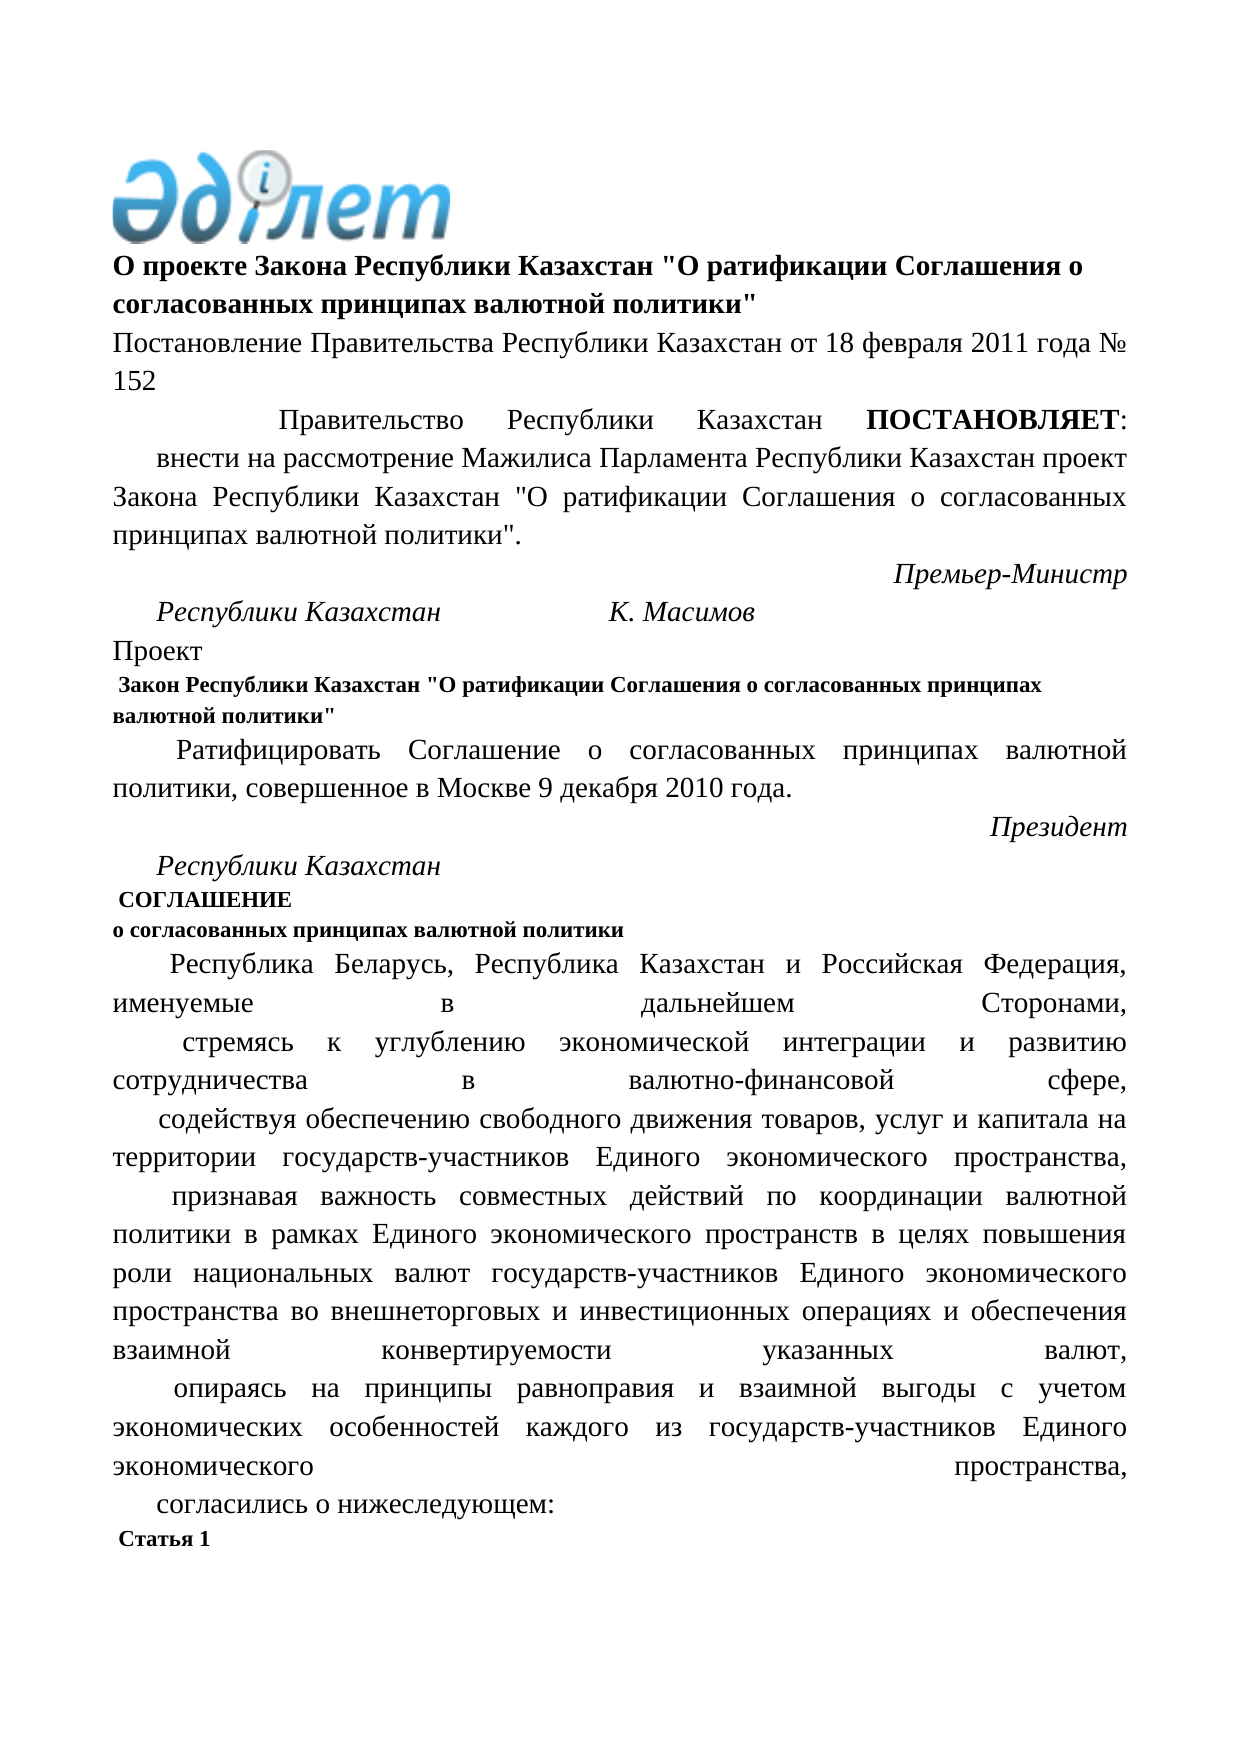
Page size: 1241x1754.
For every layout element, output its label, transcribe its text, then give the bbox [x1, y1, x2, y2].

text Постановление Правительства Республики Казахстан от 18 февраля 2011 года № 152 [112, 325, 1128, 397]
text СОГЛАШЕНИЕ о согласованных принципах валютной политики [112, 886, 1128, 943]
text О проекте Закона Республики Казахстан "О ратификации Соглашения о согласованных принципах валютной политики" [112, 248, 1128, 320]
text Ратифицировать Соглашение о согласованных принципах валютной политики, совершенное в Москве 9 декабря 2010 года. [112, 732, 1128, 804]
text Закон Республики Казахстан "О ратификации Соглашения о согласованных принципах валютной политики" [112, 672, 1128, 728]
text Правительство Республики Казахстан ПОСТАНОВЛЯЕТ: внести на рассмотрение Мажилиса Парламента Республики Казахстан проект Закона Республики Казахстан "О ратификации Соглашения о согласованных принципах валютной политики". [112, 402, 1128, 551]
text Статья 1 [112, 1525, 1128, 1551]
text Проект [112, 633, 1128, 667]
text Премьер-Министр Республики Казахстан К. Масимов [112, 556, 1128, 628]
text Республика Беларусь, Республика Казахстан и Российская Федерация, именуемые в дальнейшем Сторонами, стремясь к углублению экономической интеграции и развитию сотрудничества в валютно-финансовой сфере, содействуя обеспечению свободного движения товаров, услуг и капитала на территории государств-участников Единого экономического пространства, признавая важность совместных действий по координации валютной политики в рамках Единого экономического пространств в целях повышения роли национальных валют государств-участников Единого экономического пространства во внешнеторговых и инвестиционных операциях и обеспечения взаимной конвертируемости указанных валют, опираясь на принципы равноправия и взаимной выгоды с учетом экономических особенностей каждого из государств-участников Единого экономического пространства, согласились о нижеследующем: [112, 947, 1128, 1520]
text Президент Республики Казахстан [112, 809, 1128, 881]
picture [112, 150, 451, 244]
